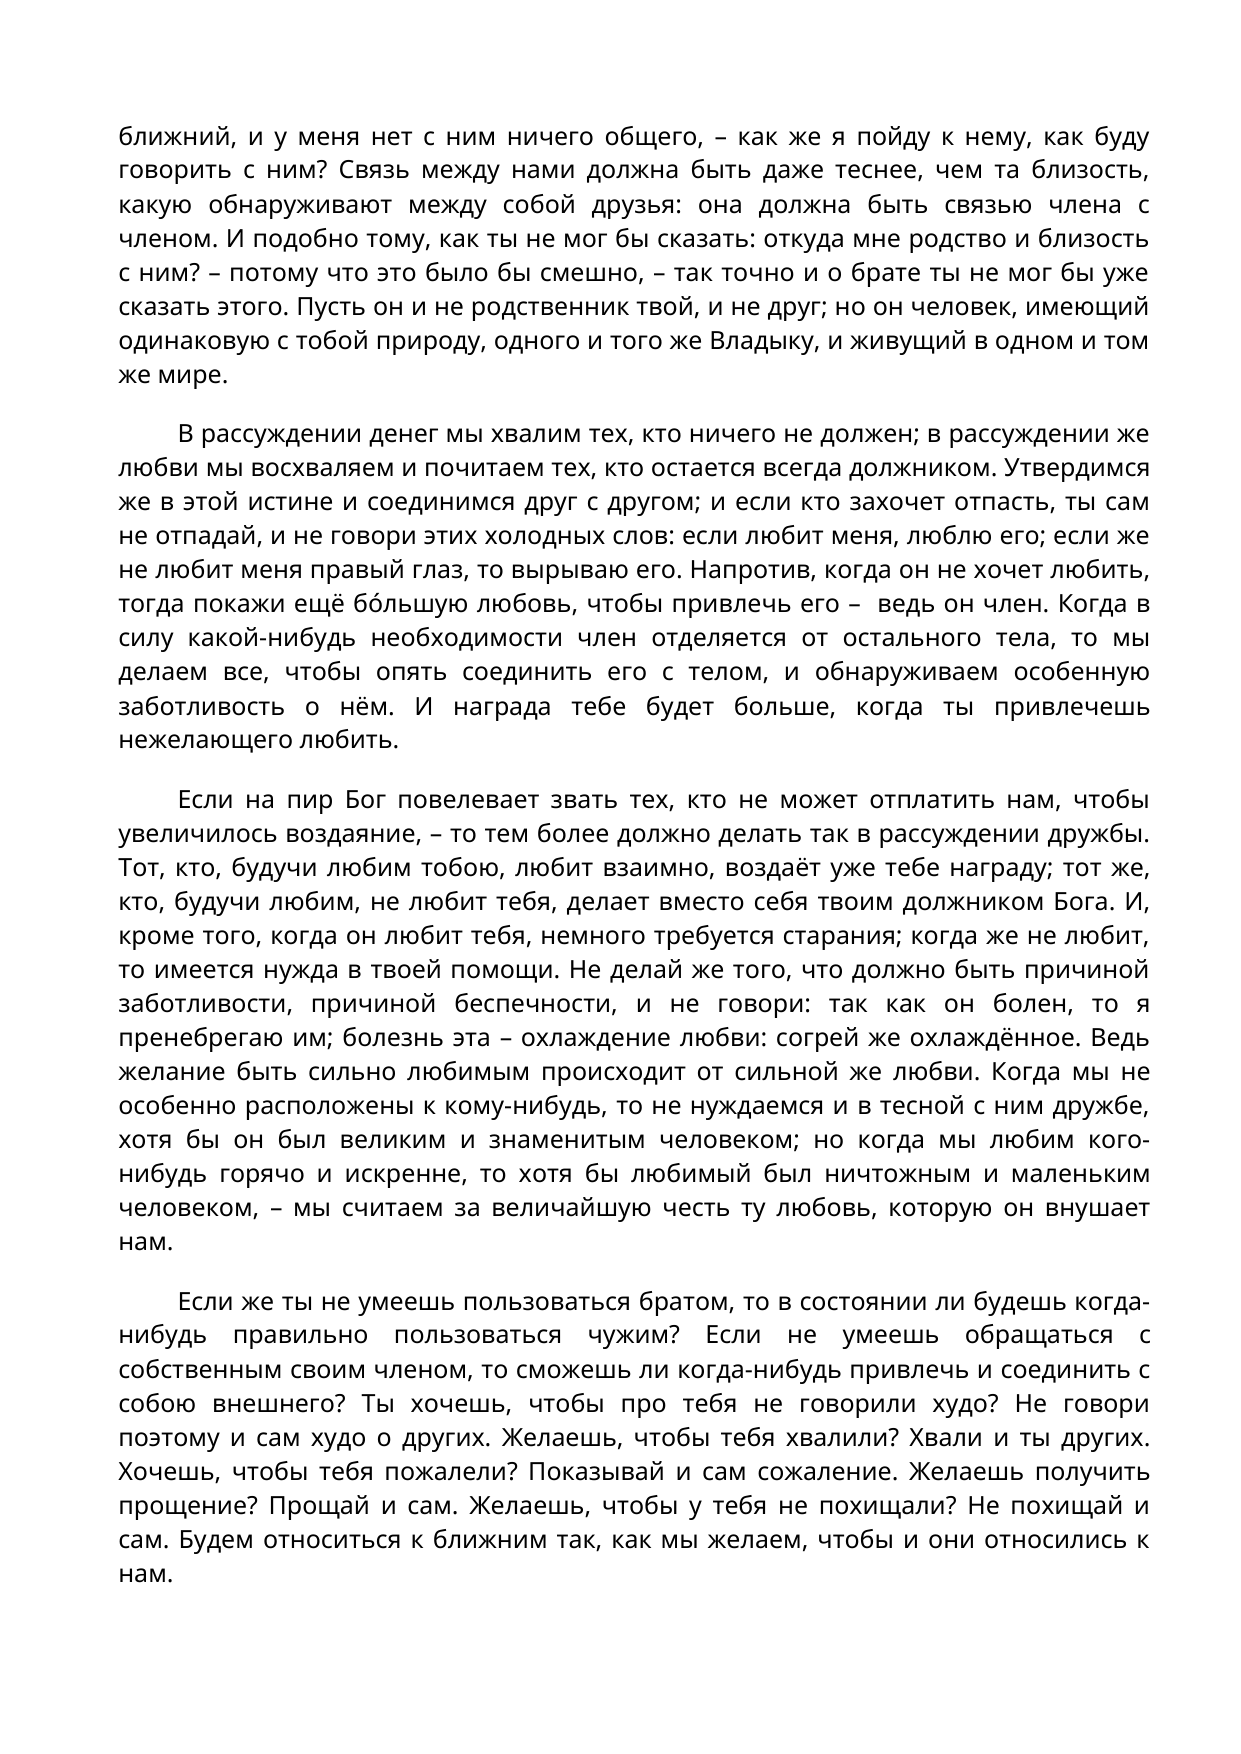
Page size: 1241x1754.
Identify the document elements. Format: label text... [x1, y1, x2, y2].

text В рассуждении денег мы хвалим тех, кто ничего не должен; в рассуждении же любви мы восхваляем и почитаем тех, кто остается всегда должником. Утвердимся же в этой истине и соединимся друг с другом; и если кто захочет отпасть, ты сам не отпадай, и не говори этих холодных слов: если любит меня, люблю его; если же не любит меня правый глаз, то вырываю его. Напротив, когда он не хочет любить, тогда покажи ещё бо́льшую любовь, чтобы привлечь его – ведь он член. Когда в силу какой-нибудь необходимости член отделяется от остального тела, то мы делаем все, чтобы опять соединить его с телом, и обнаруживаем особенную заботливость о нём. И награда тебе будет больше, когда ты привлечешь нежелающего любить. [118, 416, 1152, 756]
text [118, 118, 1152, 391]
text Если на пир Бог повелевает звать тех, кто не может отплатить нам, чтобы увеличилось воздаяние, – то тем более должно делать так в рассуждении дружбы. Тот, кто, будучи любим тобою, любит взаимно, воздаёт уже тебе награду; тот же, кто, будучи любим, не любит тебя, делает вместо себя твоим должником Бога. И, кроме того, когда он любит тебя, немного требуется старания; когда же не любит, то имеется нужда в твоей помощи. Не делай же того, что должно быть причиной заботливости, причиной беспечности, и не говори: так как он болен, то я пренебрегаю им; болезнь эта – охлаждение любви: согрей же охлаждённое. Ведь желание быть сильно любимым происходит от сильной же любви. Когда мы не особенно расположены к кому-нибудь, то не нуждаемся и в тесной с ним дружбе, хотя бы он был великим и знаменитым человеком; но когда мы любим кого-нибудь горячо и искренне, то хотя бы любимый был ничтожным и маленьким человеком, – мы считаем за величайшую честь ту любовь, которую он внушает нам. [118, 781, 1152, 1258]
text Если же ты не умеешь пользоваться братом, то в состоянии ли будешь когда-нибудь правильно пользоваться чужим? Если не умеешь обращаться с собственным своим членом, то сможешь ли когда-нибудь привлечь и соединить с собою внешнего? Ты хочешь, чтобы про тебя не говорили худо? Не говори поэтому и сам худо о других. Желаешь, чтобы тебя хвалили? Хвали и ты других. Хочешь, чтобы тебя пожалели? Показывай и сам сожаление. Желаешь получить прощение? Прощай и сам. Желаешь, чтобы у тебя не похищали? Не похищай и сам. Будем относиться к ближним так, как мы желаем, чтобы и они относились к нам. [118, 1283, 1152, 1590]
